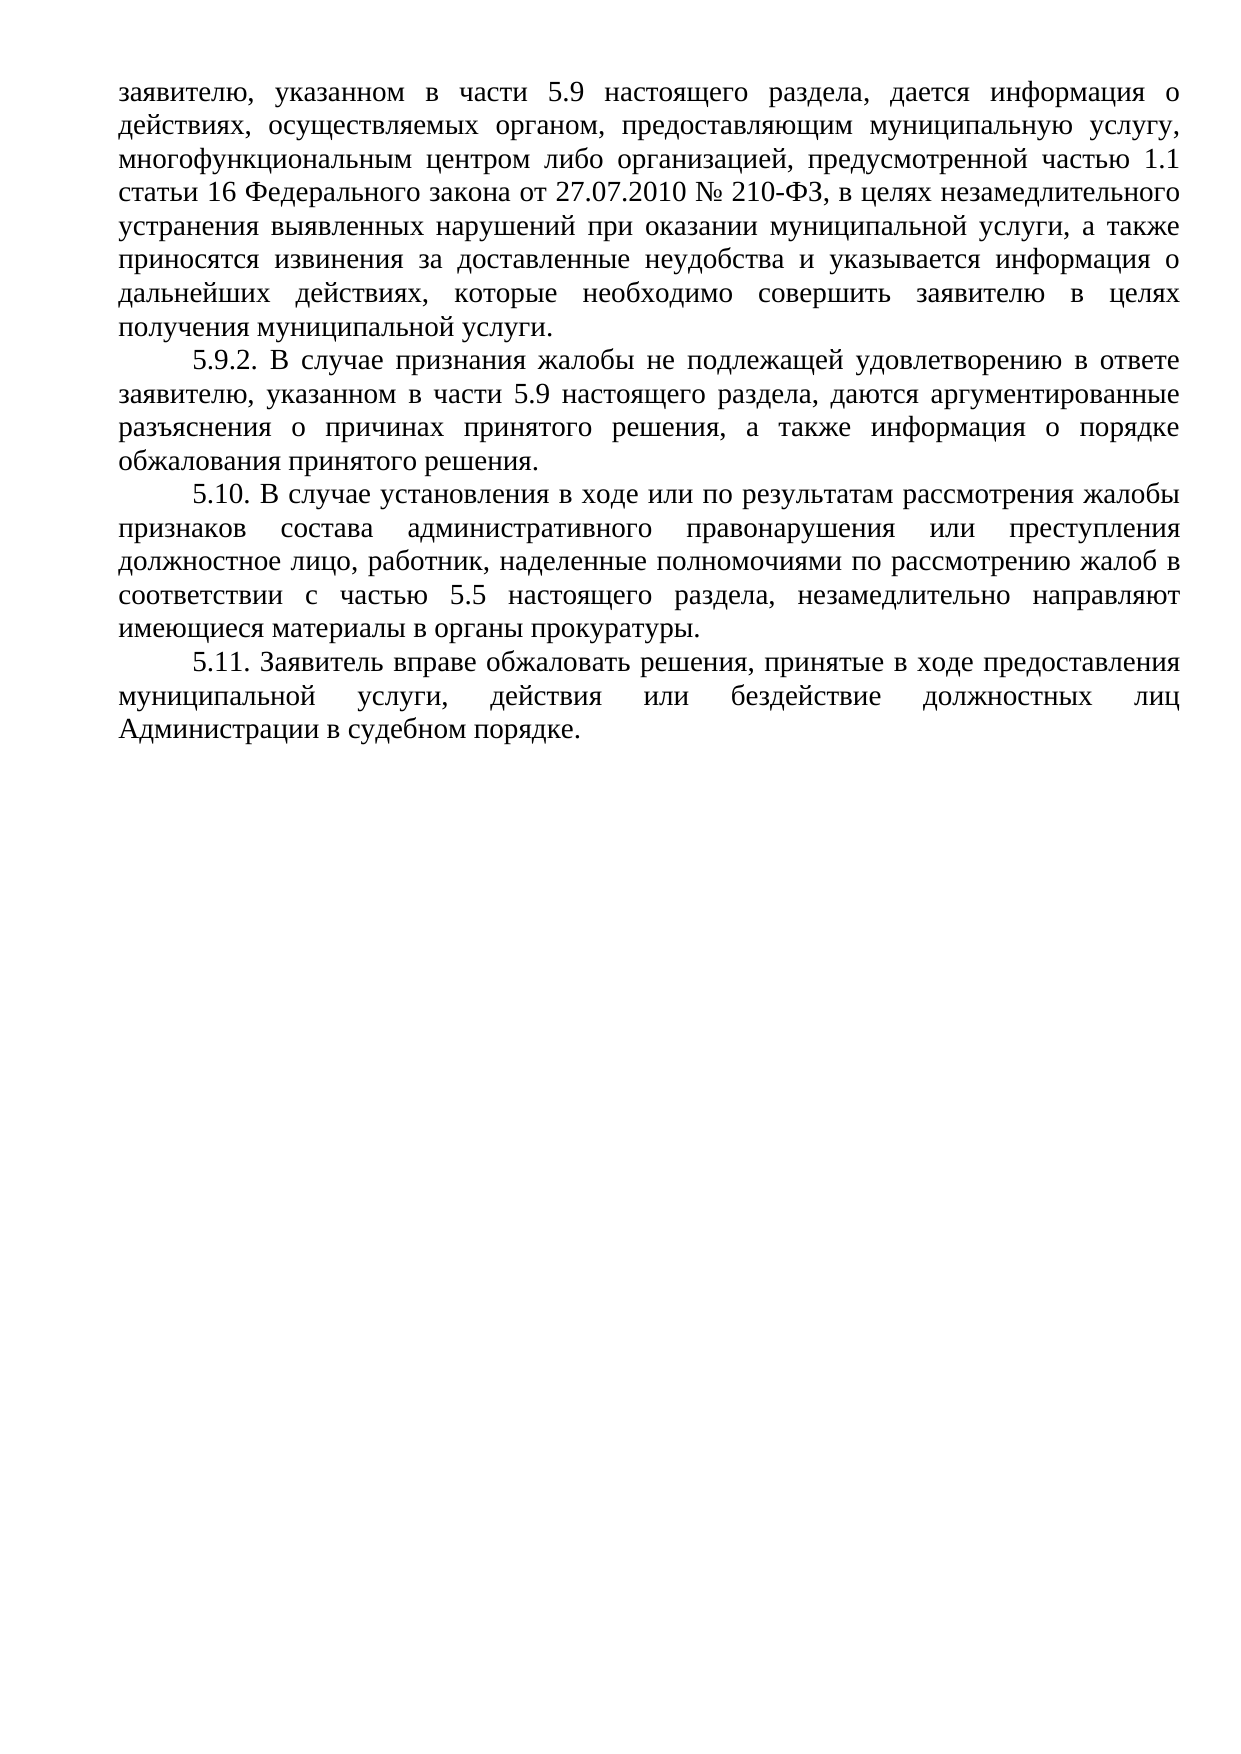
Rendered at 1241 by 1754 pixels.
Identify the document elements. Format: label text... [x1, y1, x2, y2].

text 5.9.2. В случае признания жалобы не подлежащей удовлетворению в ответе заявителю, указанном в части 5.9 настоящего раздела, даются аргументированные разъяснения о причинах принятого решения, а также информация о порядке обжалования принятого решения. [118, 342, 1181, 476]
text 5.10. В случае установления в ходе или по результатам рассмотрения жалобы признаков состава административного правонарушения или преступления должностное лицо, работник, наделенные полномочиями по рассмотрению жалоб в соответствии с частью 5.5 настоящего раздела, незамедлительно направляют имеющиеся материалы в органы прокуратуры. [118, 476, 1181, 644]
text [118, 74, 1181, 342]
text 5.11. Заявитель вправе обжаловать решения, принятые в ходе предоставления муниципальной услуги, действия или бездействие должностных лиц Администрации в судебном порядке. [118, 644, 1181, 745]
